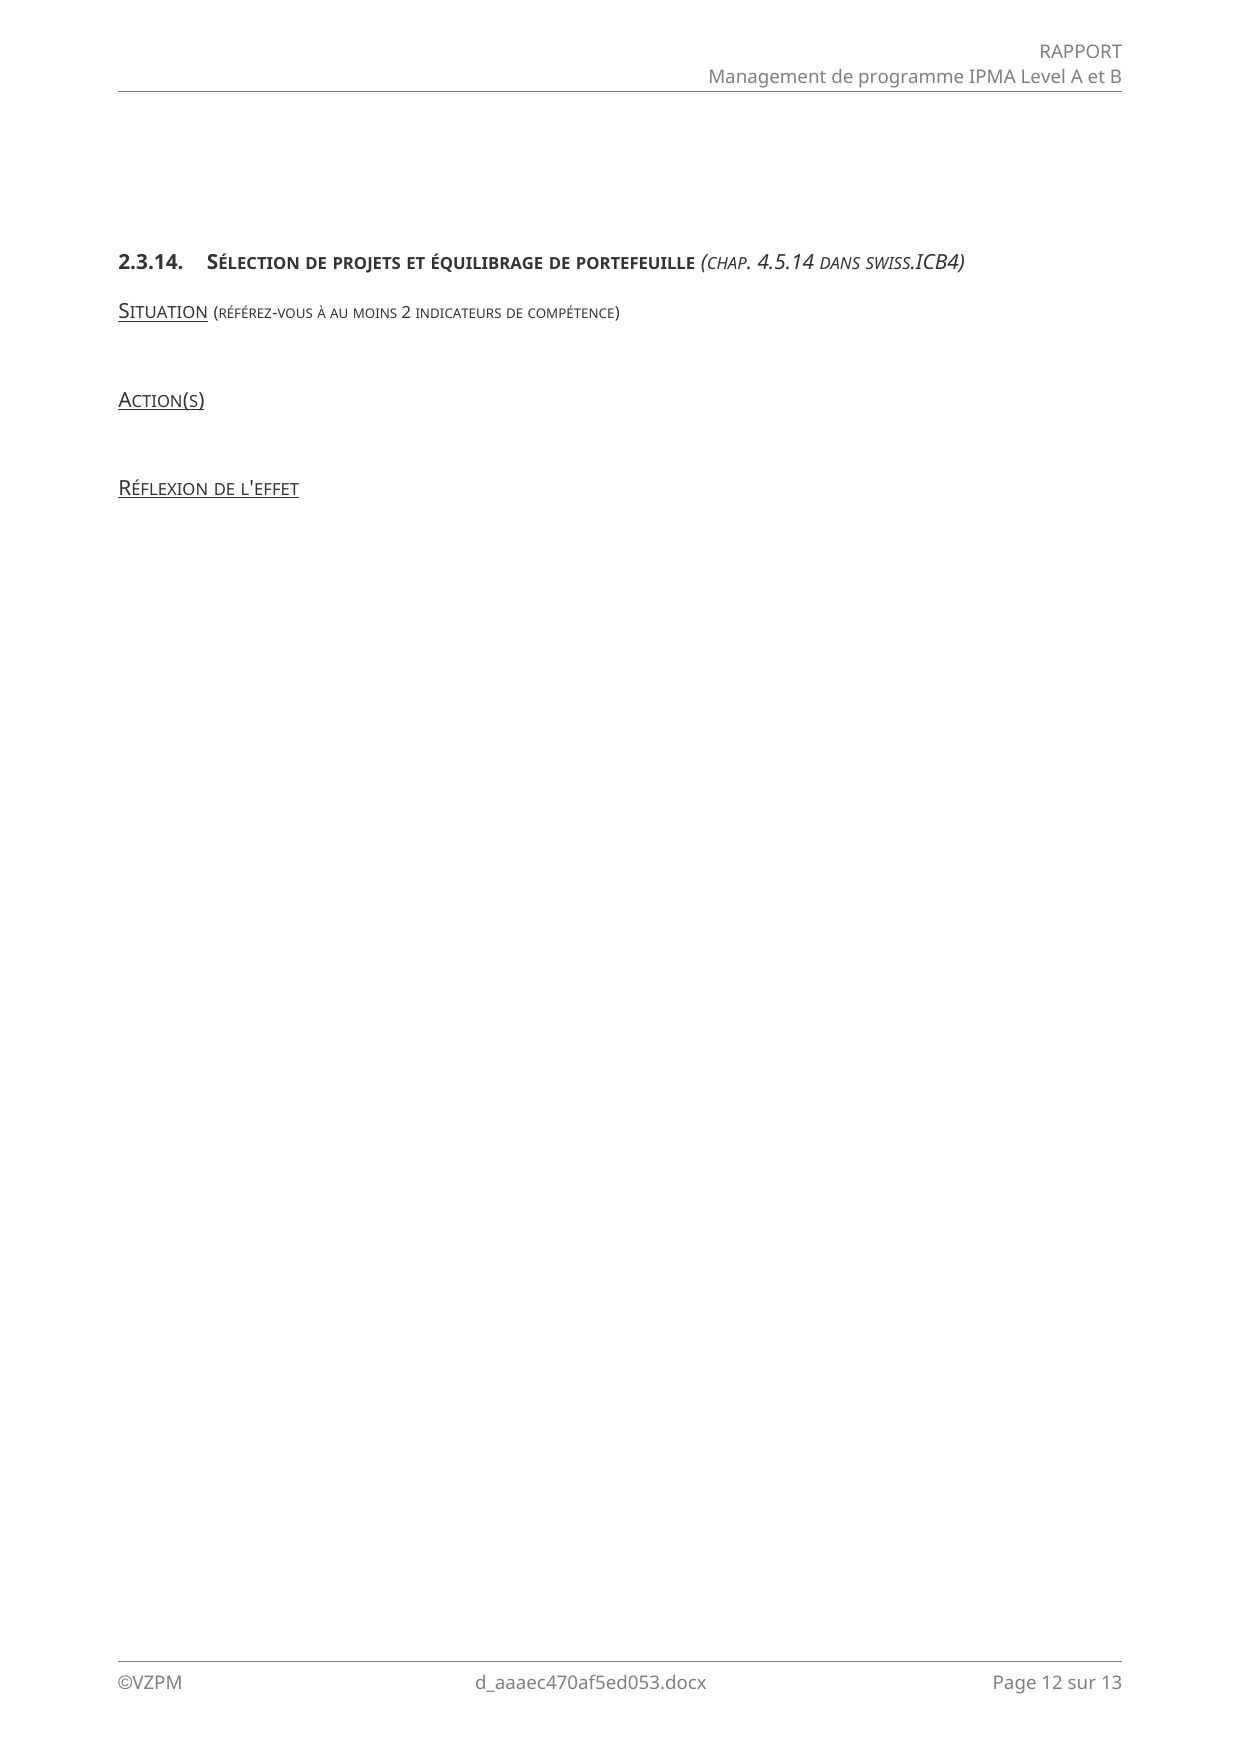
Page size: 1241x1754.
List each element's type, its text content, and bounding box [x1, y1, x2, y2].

subtitle Réflexion de l'effet [118, 473, 1122, 501]
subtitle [118, 297, 1122, 325]
subtitle Sélection de projets et équilibrage de portefeuille (chap. 4.5.14 dans swiss.ICB4) [118, 247, 1122, 276]
subtitle Action(s) [118, 385, 1122, 413]
